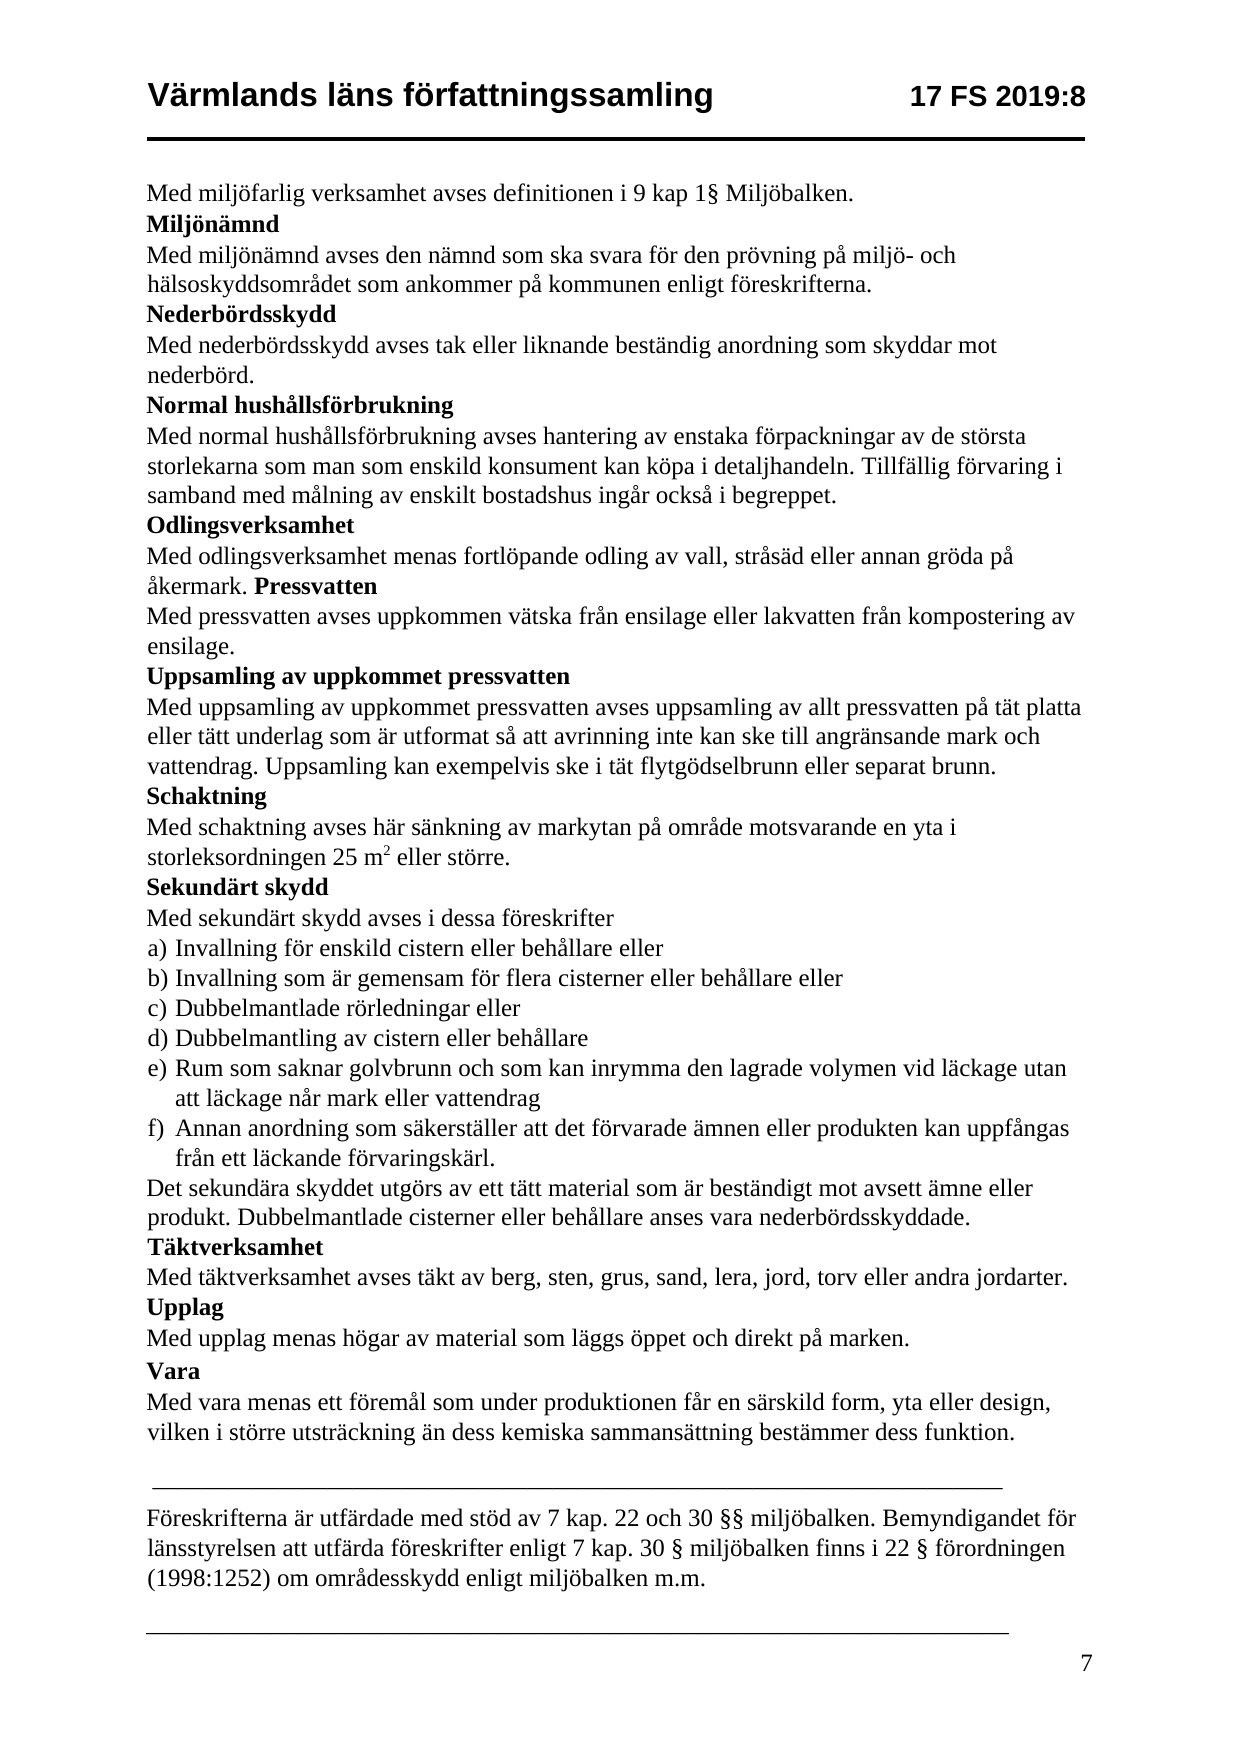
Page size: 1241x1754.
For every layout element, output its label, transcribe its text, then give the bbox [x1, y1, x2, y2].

text Med täktverksamhet avses täkt av berg, sten, grus, sand, lera, jord, torv eller andra jordarter. [146, 1262, 1092, 1291]
text Med pressvatten avses uppkommen vätska från ensilage eller lakvatten från kompostering av ensilage. [146, 601, 1092, 659]
subtitle Sekundärt skydd [146, 872, 1092, 901]
subtitle Normal hushållsförbrukning [146, 390, 1092, 419]
text Med miljönämnd avses den nämnd som ska svara för den prövning på miljö- och hälsoskyddsområdet som ankommer på kommunen enligt föreskrifterna. [146, 240, 1092, 298]
list Dubbelmantling av cistern eller behållare [147, 1023, 1092, 1052]
list Invallning för enskild cistern eller behållare eller [147, 933, 1092, 962]
subtitle Odlingsverksamhet [146, 510, 1092, 539]
text Med uppsamling av uppkommet pressvatten avses uppsamling av allt pressvatten på tät platta eller tätt underlag som är utformat så att avrinning inte kan ske till angränsande mark och vattendrag. Uppsamling kan exempelvis ske i tät flytgödselbrunn eller separat brunn. [146, 692, 1083, 780]
text Med normal hushållsförbrukning avses hantering av enstaka förpackningar av de största storlekarna som man som enskild konsument kan köpa i detaljhandeln. Tillfällig förvaring i samband med målning av enskilt bostadshus ingår också i begreppet. [146, 421, 1092, 509]
subtitle Nederbördsskydd [146, 299, 1092, 328]
list Rum som saknar golvbrunn och som kan inrymma den lagrade volymen vid läckage utan att läckage når mark eller vattendrag [147, 1053, 1092, 1112]
subtitle Schaktning [146, 781, 1092, 810]
text ____________________________________________________________________ [146, 1463, 1092, 1492]
text Med sekundärt skydd avses i dessa föreskrifter [146, 903, 1092, 932]
text Föreskrifterna är utfärdade med stöd av 7 kap. 22 och 30 §§ miljöbalken. Bemyndigandet för länsstyrelsen att utfärda föreskrifter enligt 7 kap. 30 § miljöbalken finns i 22 § förordningen (1998:1252) om områdesskydd enligt miljöbalken m.m. [146, 1503, 1092, 1591]
list Dubbelmantlade rörledningar eller [147, 993, 1092, 1022]
text Med upplag menas högar av material som läggs öppet och direkt på marken. [146, 1323, 1092, 1352]
text _____________________________________________________________________ [146, 1608, 1092, 1637]
text Med miljöfarlig verksamhet avses definitionen i 9 kap 1§ Miljöbalken. [146, 178, 1092, 207]
subtitle Vara [146, 1356, 1092, 1385]
text Det sekundära skyddet utgörs av ett tätt material som är beständigt mot avsett ämne eller produkt. Dubbelmantlade cisterner eller behållare anses vara nederbördsskyddade. Täktverksamhet [146, 1173, 1034, 1261]
text Med schaktning avses här sänkning av markytan på område motsvarande en yta i storleksordningen 25 m2 eller större. [146, 812, 1092, 871]
list Invallning som är gemensam för flera cisterner eller behållare eller [147, 963, 1092, 992]
subtitle Uppsamling av uppkommet pressvatten [146, 661, 1092, 689]
subtitle Miljönämnd [146, 209, 1092, 237]
text Med odlingsverksamhet menas fortlöpande odling av vall, stråsäd eller annan gröda på åkermark. Pressvatten [146, 541, 1015, 600]
list Annan anordning som säkerställer att det förvarade ämnen eller produkten kan uppfångas från ett läckande förvaringskärl. [147, 1113, 1092, 1171]
text Med vara menas ett föremål som under produktionen får en särskild form, yta eller design, vilken i större utsträckning än dess kemiska sammansättning bestämmer dess funktion. [146, 1387, 1092, 1446]
text Med nederbördsskydd avses tak eller liknande beständig anordning som skyddar mot nederbörd. [146, 330, 1092, 389]
text Upplag [146, 1292, 1092, 1321]
